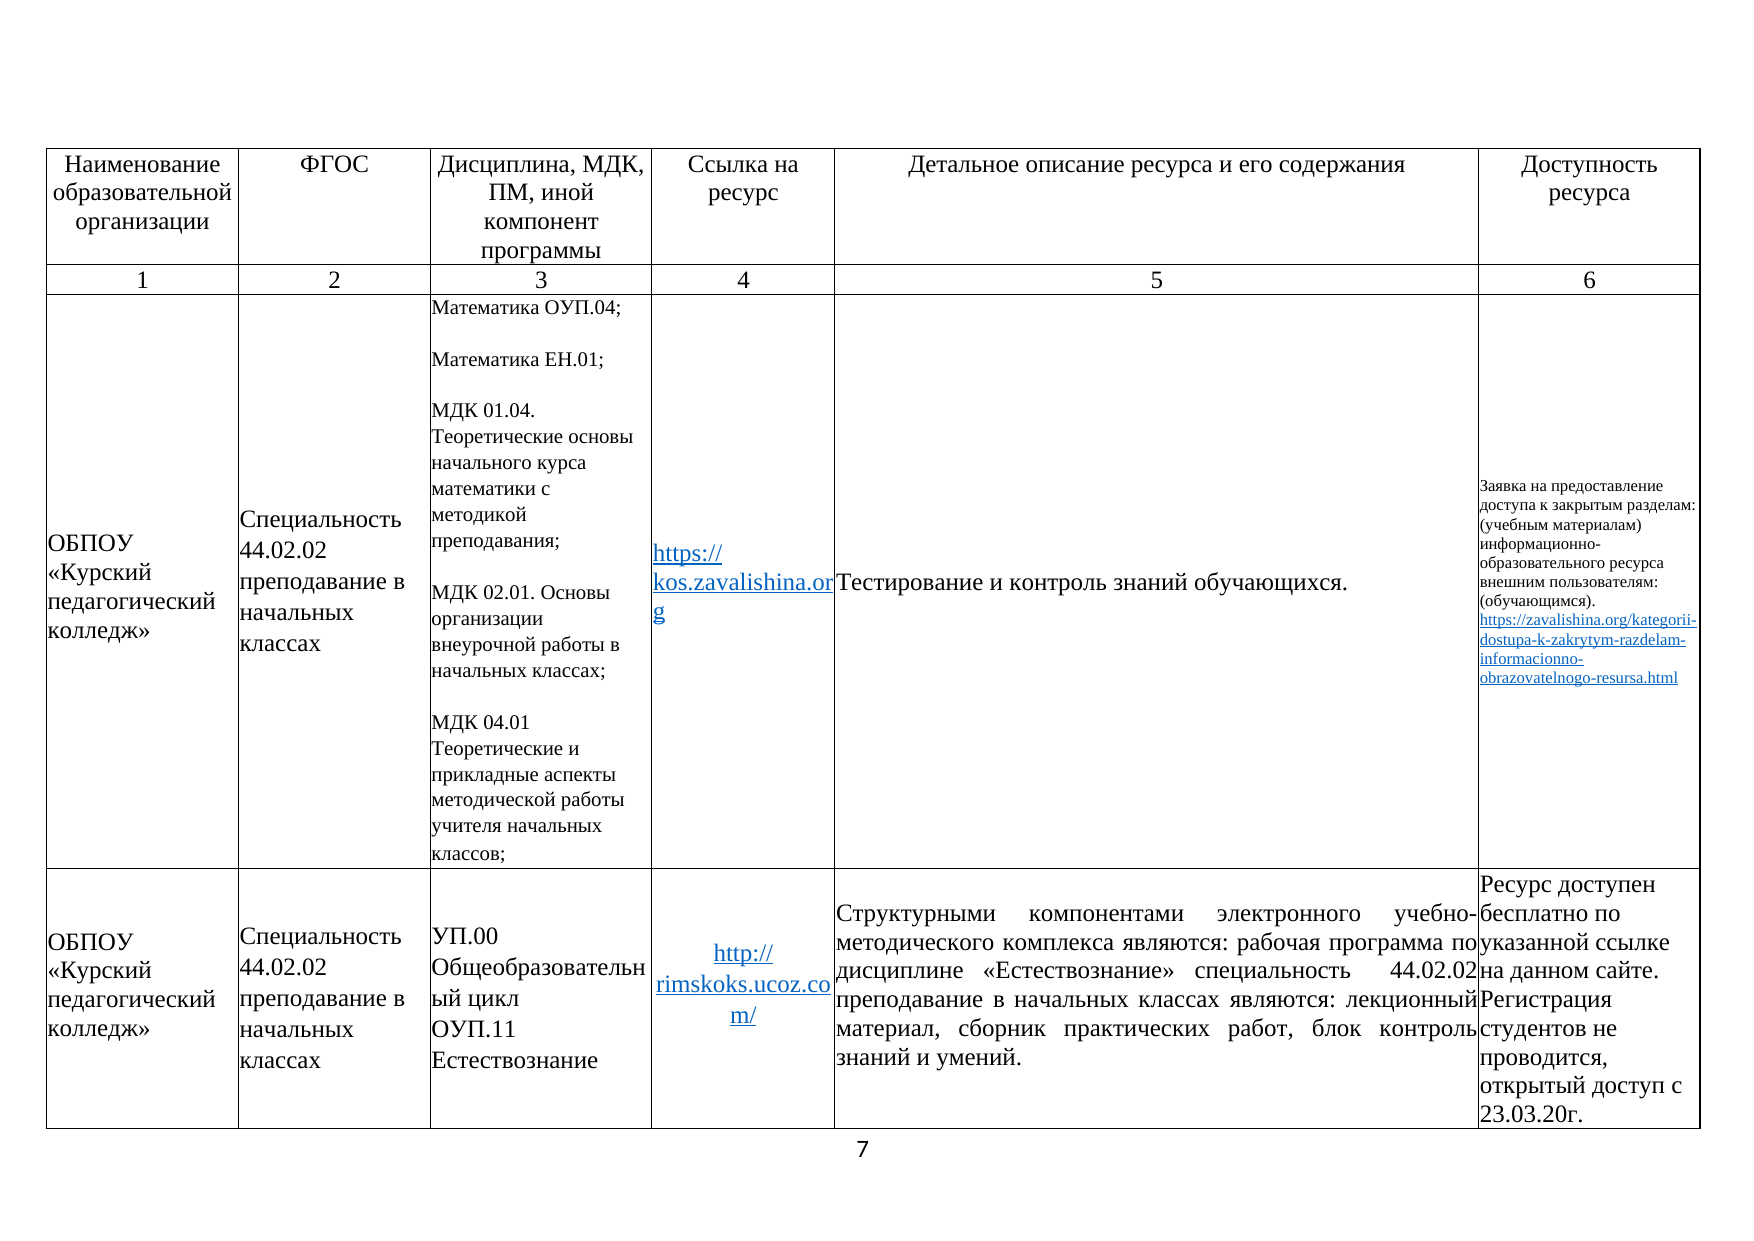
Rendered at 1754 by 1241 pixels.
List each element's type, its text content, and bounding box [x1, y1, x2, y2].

table_cell ОБПОУ «Курский педагогический колледж» [47, 869, 238, 1128]
table_header Дисциплина, МДК, ПМ, иной компонент программы [431, 149, 651, 264]
table_cell 4 [652, 265, 834, 293]
table_cell Специальность 44.02.02 преподавание в начальных классах [239, 295, 430, 868]
table_cell 2 [239, 265, 430, 293]
table_cell https://kos.zavalishina.org [652, 295, 834, 868]
table_cell 5 [835, 265, 1478, 293]
table_cell Математика ОУП.04; Математика ЕН.01; МДК 01.04. Теоретические основы начального курса математики с методикой преподавания; МДК 02.01. Основы организации внеурочной работы в начальных классах; МДК 04.01 Теоретические и прикладные аспекты методической работы учителя начальных классов; [431, 295, 651, 868]
table_cell ОБПОУ «Курский педагогический колледж» [47, 295, 238, 868]
table_cell 6 [1479, 265, 1699, 293]
table_cell Специальность 44.02.02 преподавание в начальных классах [239, 869, 430, 1128]
table_cell http://rimskoks.ucoz.com/ [652, 869, 834, 1128]
table_header ФГОС [239, 149, 430, 264]
table_header Наименование образовательной организации [47, 149, 238, 264]
table_cell 3 [431, 265, 651, 293]
table_cell УП.00 Общеобразовательный цикл ОУП.11 Естествознание [431, 869, 651, 1128]
table_header Ссылка на ресурс [652, 149, 834, 264]
table_header Детальное описание ресурса и его содержания [835, 149, 1478, 264]
table_header Доступность ресурса [1479, 149, 1699, 264]
table_cell Ресурс доступен бесплатно по указанной ссылке на данном сайте. Регистрация студентов не проводится, открытый доступ с 23.03.20г. [1479, 869, 1699, 1128]
table_cell Структурными компонентами электронного учебно-методического комплекса являются: рабочая программа по дисциплине «Естествознание» специальность 44.02.02 преподавание в начальных классах являются: лекционный материал, сборник практических работ, блок контроль знаний и умений. [835, 869, 1478, 1128]
table_cell 1 [47, 265, 238, 293]
table_cell Тестирование и контроль знаний обучающихся. [835, 295, 1478, 868]
